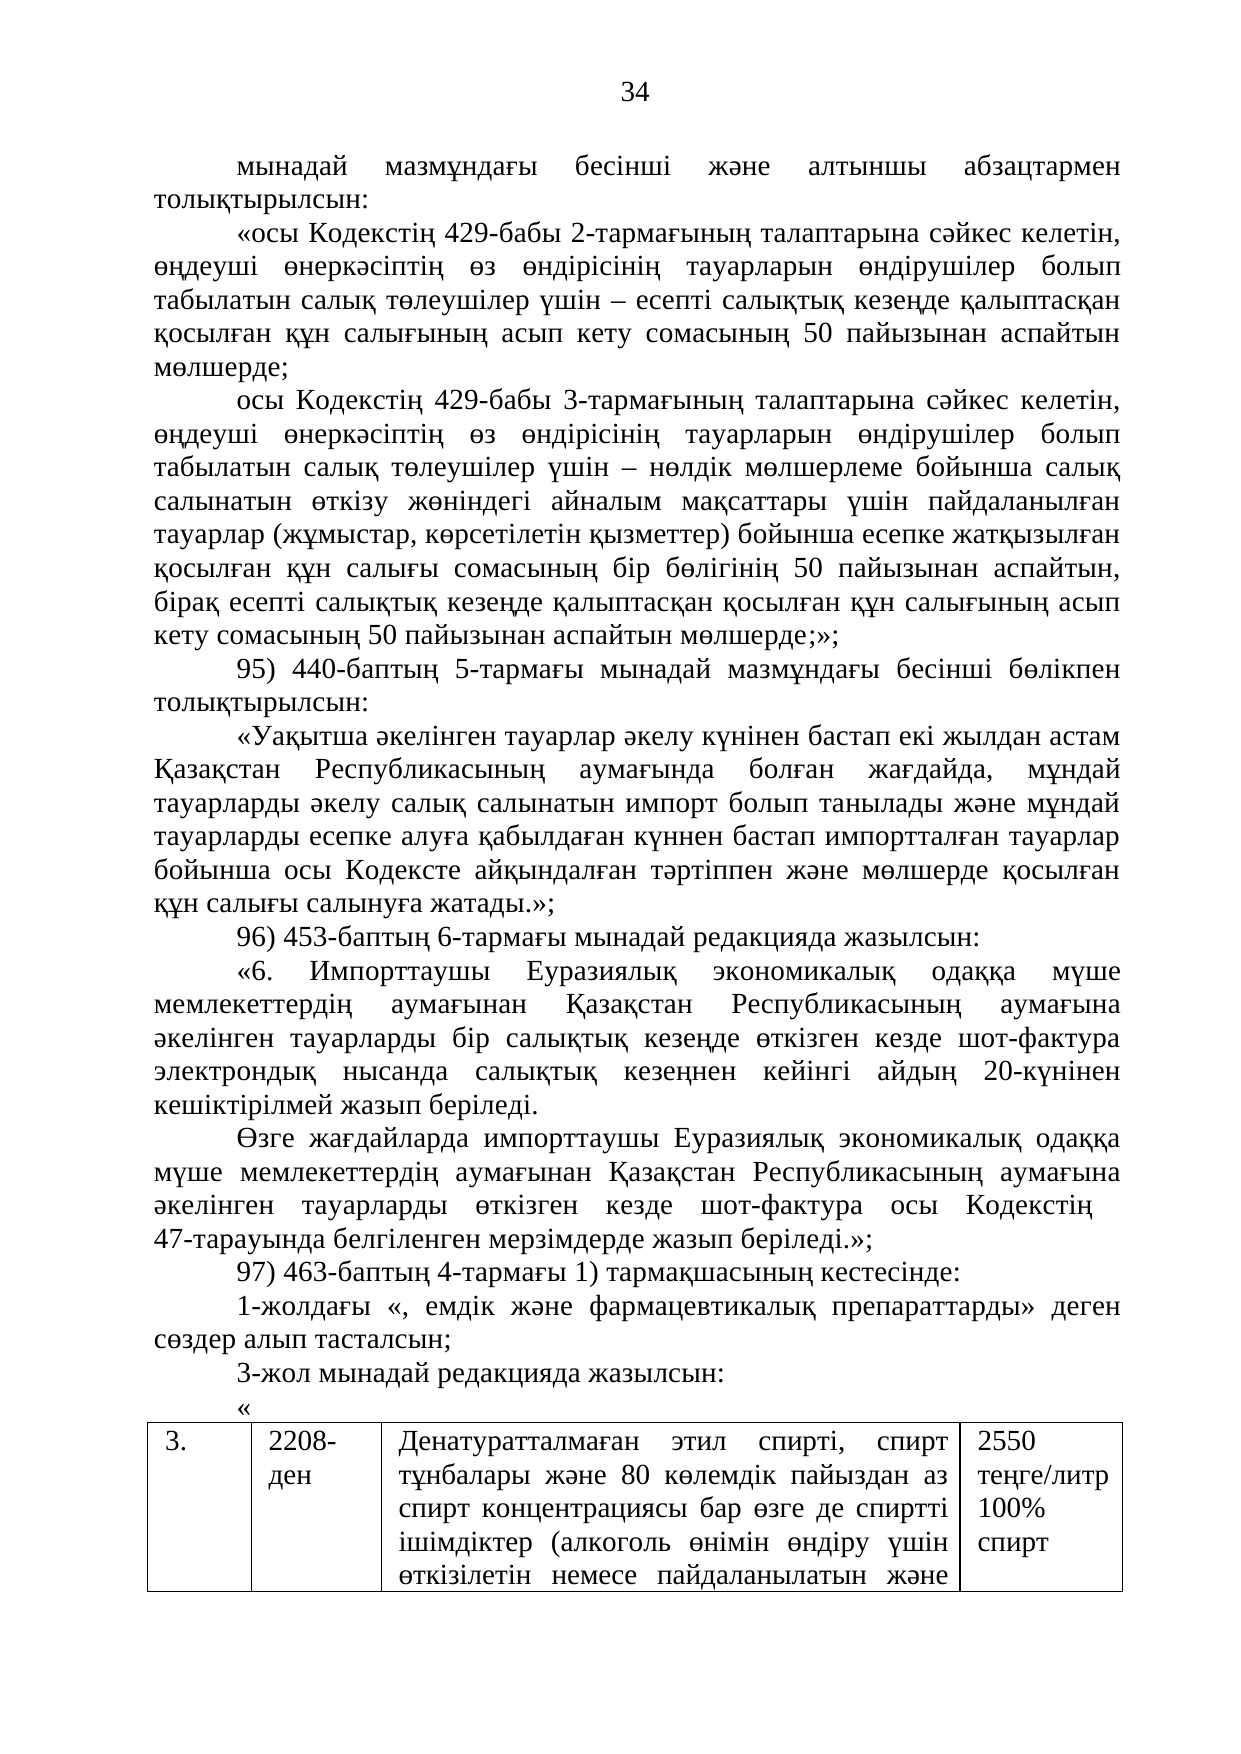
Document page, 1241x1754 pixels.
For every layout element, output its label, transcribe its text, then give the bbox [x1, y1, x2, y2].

text мынадай мазмұндағы бесінші және алтыншы абзацтармен толықтырылсын: [154, 148, 1122, 215]
text 95) 440-баптың 5-тармағы мынадай мазмұндағы бесінші бөлікпен толықтырылсын: [154, 651, 1122, 718]
text «Уақытша әкелінген тауарлар әкелу күнінен бастап екі жылдан астам Қазақстан Республикасының аумағында болған жағдайда, мұндай тауарларды әкелу салық салынатын импорт болып танылады және мұндай тауарларды есепке алуға қабылдаған күннен бастап импортталған тауарлар бойынша осы Кодексте айқындалған тәртіппен және мөлшерде қосылған құн салығы салынуға жатады.»; [154, 718, 1122, 919]
text «6. Импорттаушы Еуразиялық экономикалық одаққа мүше мемлекеттердің аумағынан Қазақстан Республикасының аумағына әкелінген тауарларды бір салықтық кезеңде өткізген кезде шот-фактура электрондық нысанда салықтық кезеңнен кейінгі айдың 20-күнінен кешіктірілмей жазып беріледі. [154, 953, 1122, 1120]
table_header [382, 1423, 959, 1591]
table_header 3. [148, 1423, 251, 1591]
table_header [961, 1423, 1122, 1591]
table_header 2208-ден [252, 1423, 381, 1591]
text Өзге жағдайларда импорттаушы Еуразиялық экономикалық одаққа мүше мемлекеттердің аумағынан Қазақстан Республикасының аумағына әкелінген тауарларды өткізген кезде шот-фактура осы Кодекстің 47-тарауында белгіленген мерзімдерде жазып беріледі.»; [154, 1120, 1122, 1254]
text «осы Кодекстің 429-бабы 2-тармағының талаптарына сәйкес келетін, өңдеуші өнеркәсіптің өз өндірісінің тауарларын өндірушілер болып табылатын салық төлеушілер үшін – есепті салықтық кезеңде қалыптасқан қосылған құн салығының асып кету сомасының 50 пайызынан аспайтын мөлшерде; [154, 215, 1122, 382]
text осы Кодекстің 429-бабы 3-тармағының талаптарына сәйкес келетін, өңдеуші өнеркәсіптің өз өндірісінің тауарларын өндірушілер болып табылатын салық төлеушілер үшін – нөлдік мөлшерлеме бойынша салық салынатын өткізу жөніндегі айналым мақсаттары үшін пайдаланылған тауарлар (жұмыстар, көрсетілетін қызметтер) бойынша есепке жатқызылған қосылған құн салығы сомасының бір бөлігінің 50 пайызынан аспайтын, бірақ есепті салықтық кезеңде қалыптасқан қосылған құн салығының асып кету сомасының 50 пайызынан аспайтын мөлшерде;»; [154, 382, 1122, 651]
text 3-жол мынадай редакцияда жазылсын: [154, 1355, 1122, 1389]
text 96) 453-баптың 6-тармағы мынадай редакцияда жазылсын: [154, 919, 1122, 953]
text « [154, 1389, 1122, 1422]
text 1-жолдағы «, емдiк және фармацевтикалық препараттарды» деген сөздер алып тасталсын; [154, 1288, 1122, 1355]
text 97) 463-баптың 4-тармағы 1) тармақшасының кестесінде: [154, 1254, 1122, 1288]
